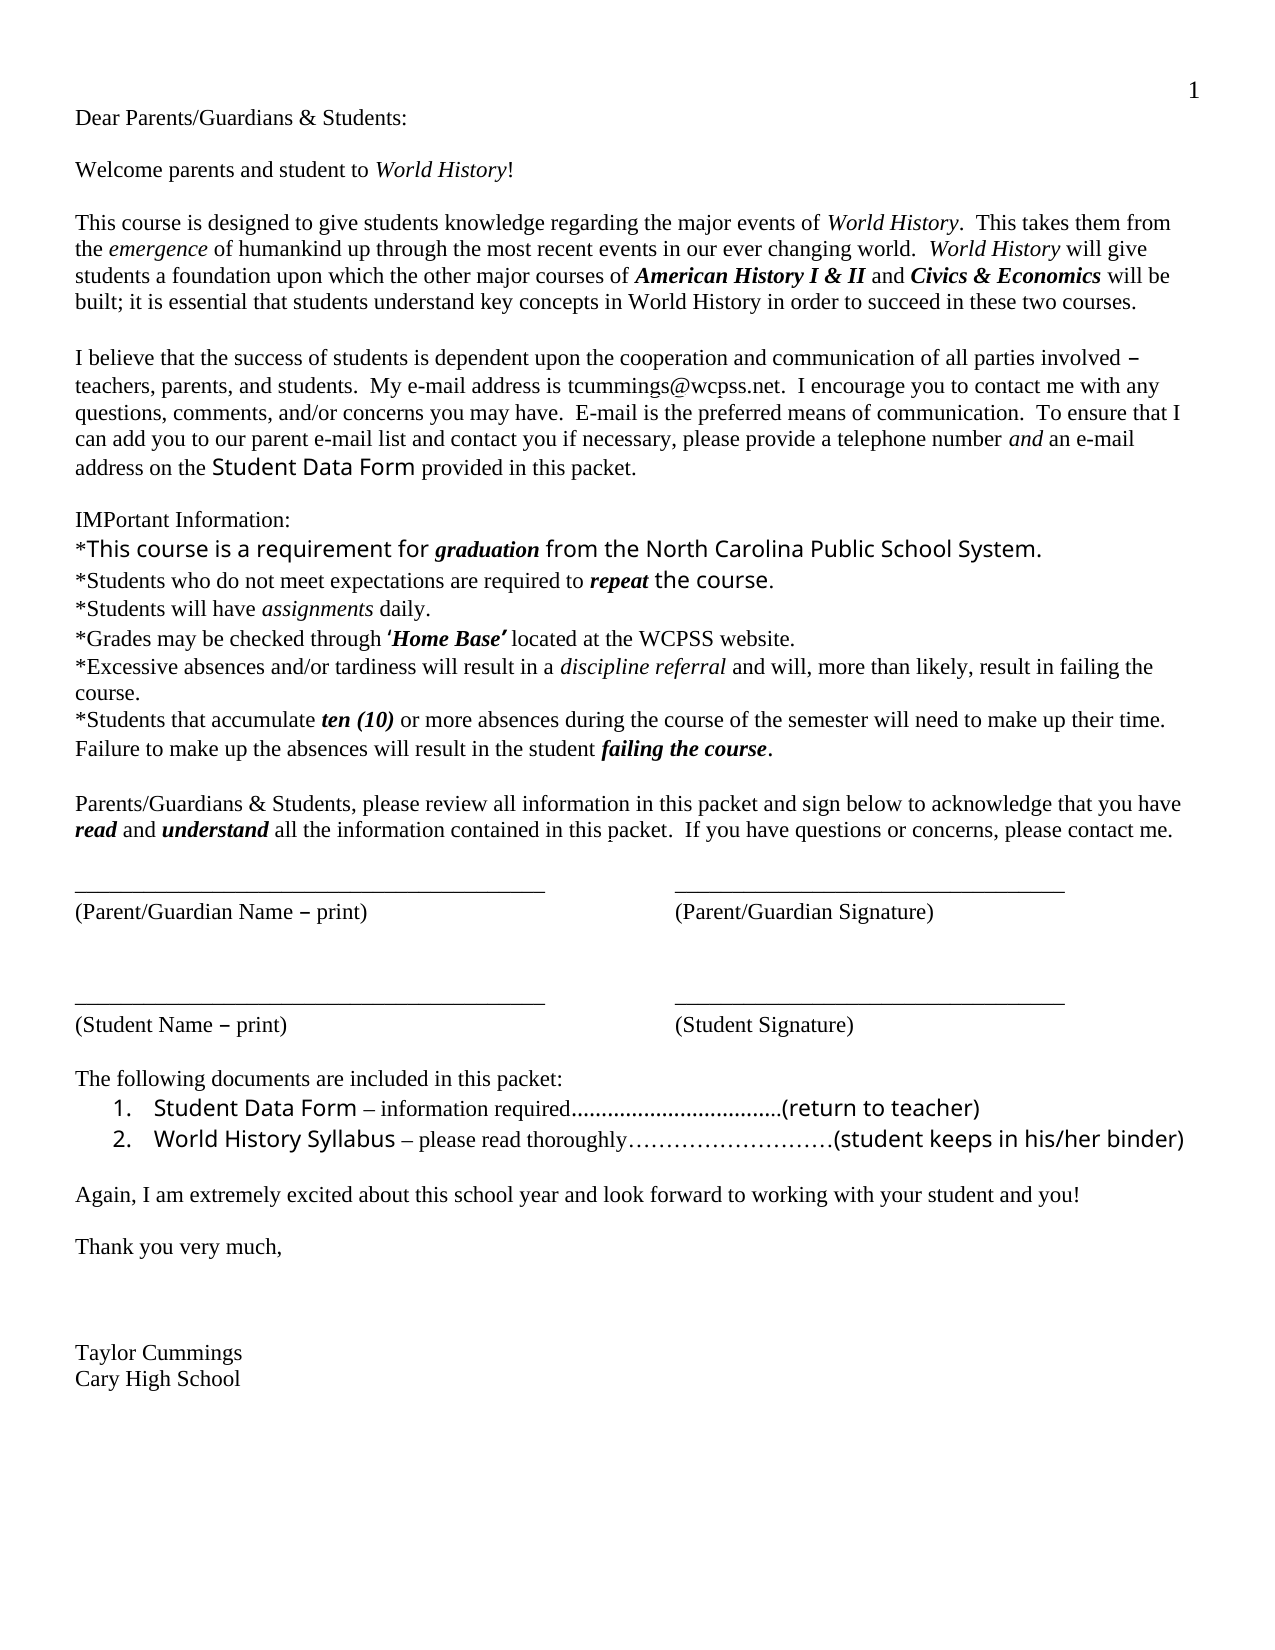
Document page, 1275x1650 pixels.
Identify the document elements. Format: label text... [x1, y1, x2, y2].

text (Parent/Guardian Name – print) (Parent/Guardian Signature) [75, 895, 1200, 926]
text *Grades may be checked through ‘Home Base’ located at the WCPSS website. [75, 622, 1200, 653]
text I believe that the success of students is dependent upon the cooperation and communication of all parties involved – teachers, parents, and students. My e-mail address is tcummings@wcpss.net. I encourage you to contact me with any questions, comments, and/or concerns you may have. E-mail is the preferred means of communication. To ensure that I can add you to our parent e-mail list and contact you if necessary, please provide a telephone number and an e-mail address on the Student Data Form provided in this packet. [75, 341, 1200, 482]
text (Student Name – print) (Student Signature) [75, 1008, 1200, 1039]
text Welcome parents and student to World History! [75, 156, 1200, 183]
text Cary High School [75, 1365, 1200, 1391]
text *Students will have assignments daily. [75, 595, 1200, 622]
text Again, I am extremely excited about this school year and look forward to working with your student and you! [75, 1181, 1200, 1207]
text The following documents are included in this packet: [75, 1065, 1200, 1092]
list World History Syllabus – please read thoroughly………………………(student keeps in his/her binder) [112, 1123, 1200, 1154]
list Student Data Form – information required……………………………..(return to teacher) [112, 1092, 1200, 1123]
text IMPortant Information: [75, 507, 1200, 533]
text Dear Parents/Guardians & Students: [75, 104, 1200, 130]
text *Students who do not meet expectations are required to repeat the course. [75, 564, 1200, 595]
text *Excessive absences and/or tardiness will result in a discipline referral and will, more than likely, result in failing the course. [75, 653, 1200, 706]
text _________________________________________ __________________________________ [75, 981, 1200, 1008]
text Taylor Cummings [75, 1339, 1200, 1365]
text *This course is a requirement for graduation from the North Carolina Public School System. [75, 533, 1200, 564]
text This course is designed to give students knowledge regarding the major events of World History. This takes them from the emergence of humankind up through the most recent events in our ever changing world. World History will give students a foundation upon which the other major courses of American History I & II and Civics & Economics will be built; it is essential that students understand key concepts in World History in order to succeed in these two courses. [75, 209, 1200, 314]
text Parents/Guardians & Students, please review all information in this packet and sign below to acknowledge that you have read and understand all the information contained in this packet. If you have questions or concerns, please contact me. [75, 790, 1200, 842]
text _________________________________________ __________________________________ [75, 869, 1200, 895]
text Thank you very much, [75, 1233, 1200, 1260]
text *Students that accumulate ten (10) or more absences during the course of the semester will need to make up their time. Failure to make up the absences will result in the student failing the course. [75, 706, 1200, 763]
